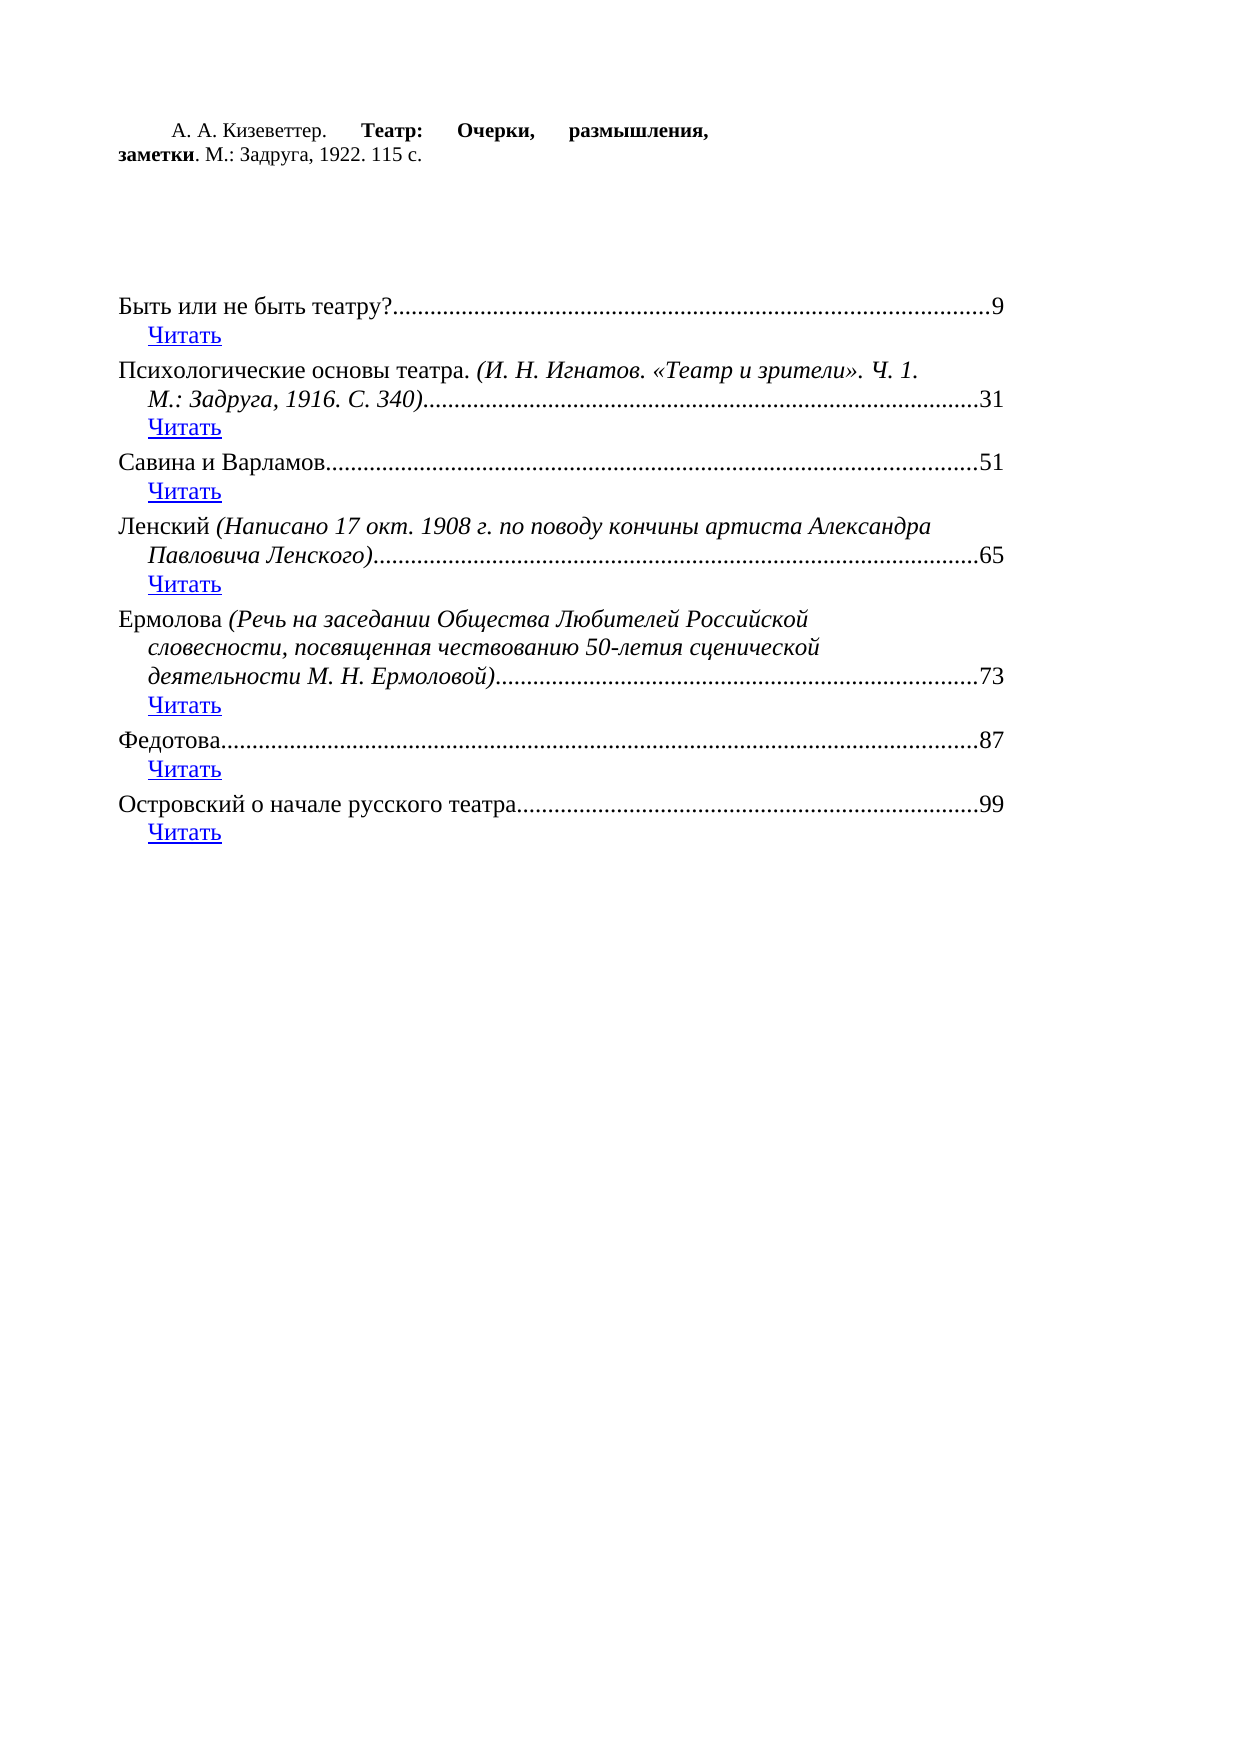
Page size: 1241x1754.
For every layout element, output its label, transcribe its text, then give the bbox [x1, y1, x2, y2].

text Ермолова (Речь на заседании Общества Любителей Российской словесности, посвященная чествованию 50-летия сценической деятельности М. Н. Ермоловой) 73 Читать [118, 604, 945, 719]
text Савина и Варламов 51 Читать [118, 447, 945, 505]
text Психологические основы театра. (И. Н. Игнатов. «Театр и зрители». Ч. 1. М.: Задруга, 1916. С. 340) 31 Читать [118, 355, 945, 441]
text Ленский (Написано 17 окт. 1908 г. по поводу кончины артиста Александра Павловича Ленского) 65 Читать [118, 511, 945, 597]
text А. А. Кизеветтер. Театр: Очерки, размышления, заметки. М.: Задруга, 1922. 115 с. [118, 118, 709, 166]
text Островский о начале русского театра 99 Читать [118, 789, 945, 846]
text Федотова 87 Читать [118, 725, 945, 782]
text Быть или не быть театру? 9 Читать [118, 291, 945, 349]
